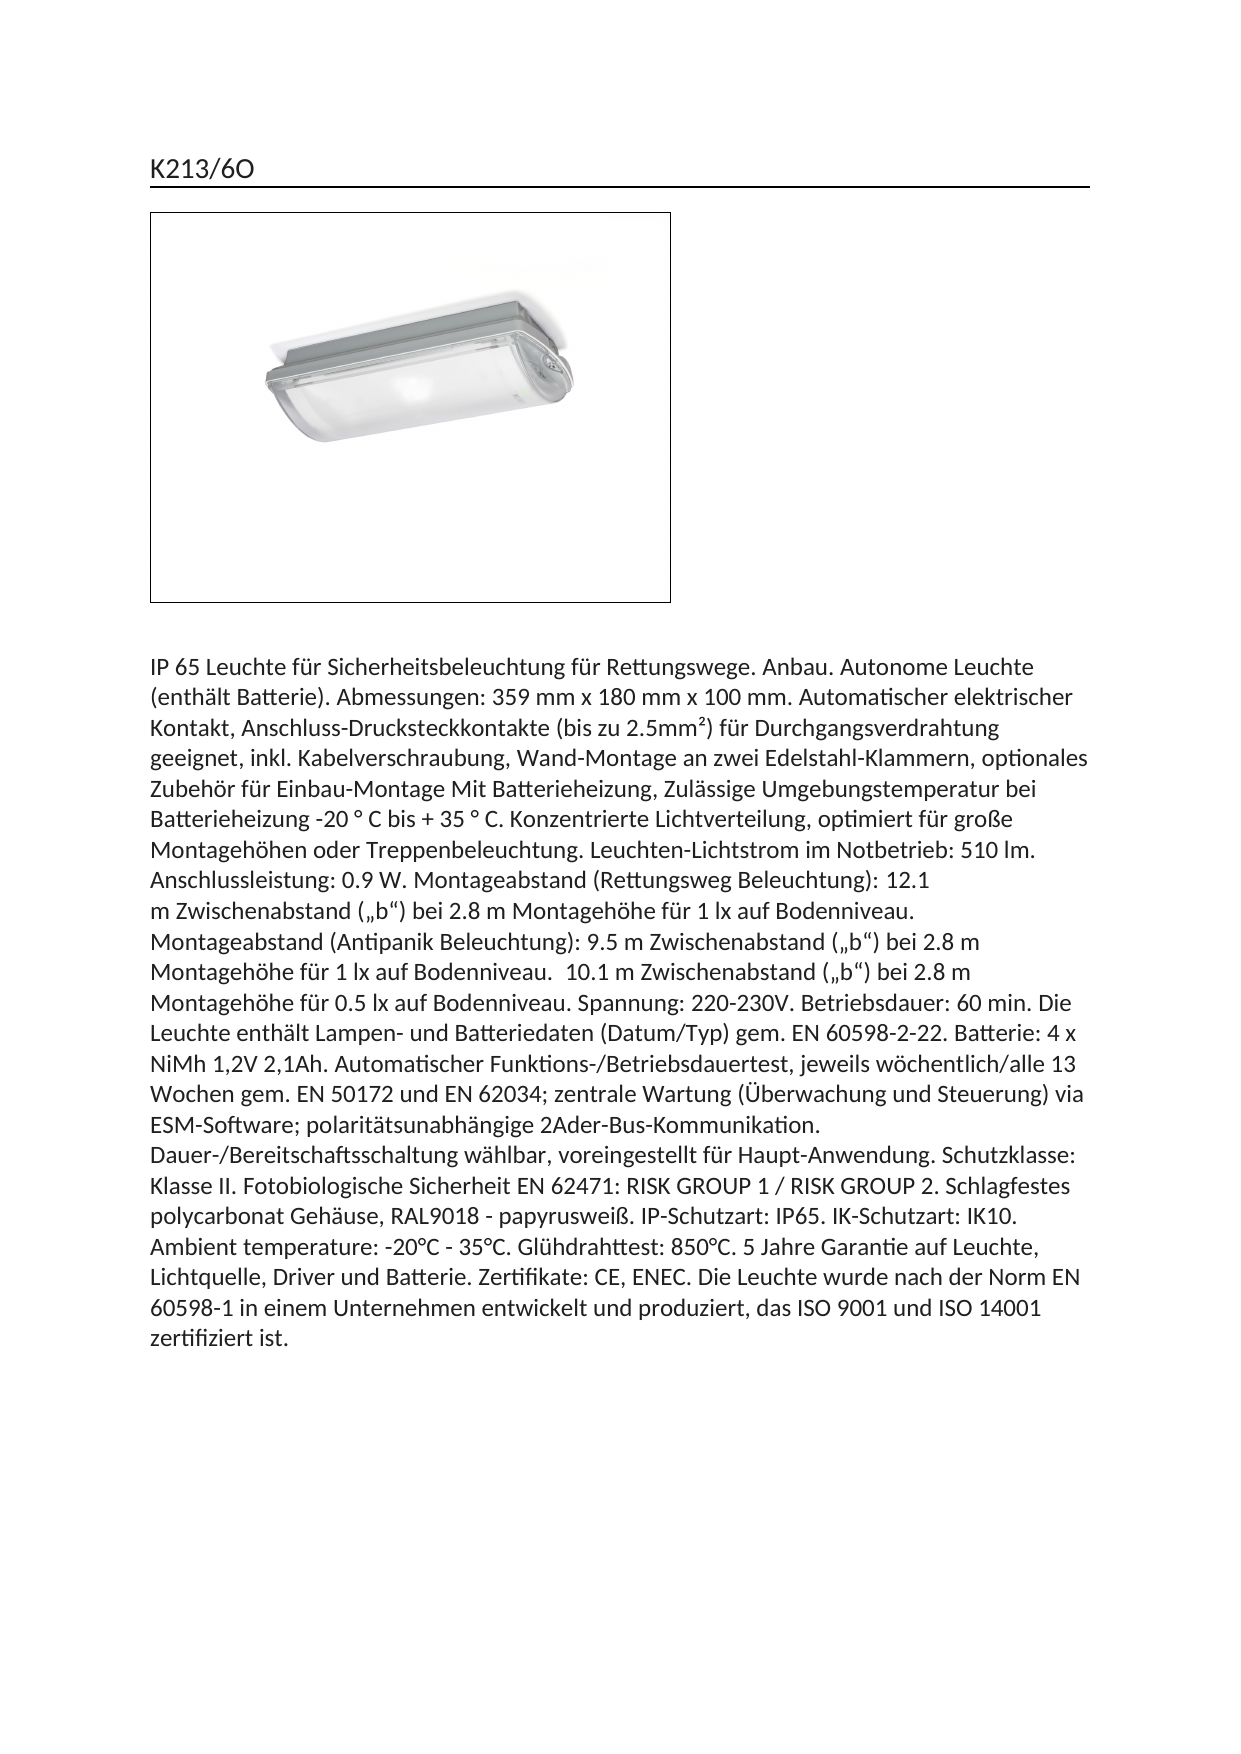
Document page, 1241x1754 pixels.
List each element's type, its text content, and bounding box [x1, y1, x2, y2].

text K213/6O [150, 150, 1090, 186]
picture [151, 213, 670, 602]
text IP 65 Leuchte für Sicherheitsbeleuchtung für Rettungswege. Anbau. Autonome Leuchte (enthält Batterie). Abmessungen: 359 mm x 180 mm x 100 mm. Automatischer elektrischer Kontakt, Anschluss-Drucksteckkontakte (bis zu 2.5mm²) für Durchgangsverdrahtung geeignet, inkl. Kabelverschraubung, Wand-Montage an zwei Edelstahl-Klammern, optionales Zubehör für Einbau-Montage Mit Batterieheizung, Zulässige Umgebungstemperatur bei Batterieheizung -20 ° C bis + 35 ° C. Konzentrierte Lichtverteilung, optimiert für große Montagehöhen oder Treppenbeleuchtung. Leuchten-Lichtstrom im Notbetrieb: 510 lm. Anschlussleistung: 0.9 W. Montageabstand (Rettungsweg Beleuchtung): 12.1 m Zwischenabstand („b“) bei 2.8 m Montagehöhe für 1 lx auf Bodenniveau. Montageabstand (Antipanik Beleuchtung): 9.5 m Zwischenabstand („b“) bei 2.8 m Montagehöhe für 1 lx auf Bodenniveau. 10.1 m Zwischenabstand („b“) bei 2.8 m Montagehöhe für 0.5 lx auf Bodenniveau. Spannung: 220-230V. Betriebsdauer: 60 min. Die Leuchte enthält Lampen- und Batteriedaten (Datum/Typ) gem. EN 60598-2-22. Batterie: 4 x NiMh 1,2V 2,1Ah. Automatischer Funktions-/Betriebsdauertest, jeweils wöchentlich/alle 13 Wochen gem. EN 50172 und EN 62034; zentrale Wartung (Überwachung und Steuerung) via ESM-Software; polaritätsunabhängige 2Ader-Bus-Kommunikation. Dauer-/Bereitschaftsschaltung wählbar, voreingestellt für Haupt-Anwendung. Schutzklasse: Klasse II. Fotobiologische Sicherheit EN 62471: RISK GROUP 1 / RISK GROUP 2. Schlagfestes polycarbonat Gehäuse, RAL9018 - papyrusweiß. IP-Schutzart: IP65. IK-Schutzart: IK10. Ambient temperature: -20°C - 35°C. Glühdrahttest: 850°C. 5 Jahre Garantie auf Leuchte, Lichtquelle, Driver und Batterie. Zertifikate: CE, ENEC. Die Leuchte wurde nach der Norm EN 60598-1 in einem Unternehmen entwickelt und produziert, das ISO 9001 und ISO 14001 zertifiziert ist. [150, 651, 1090, 1353]
